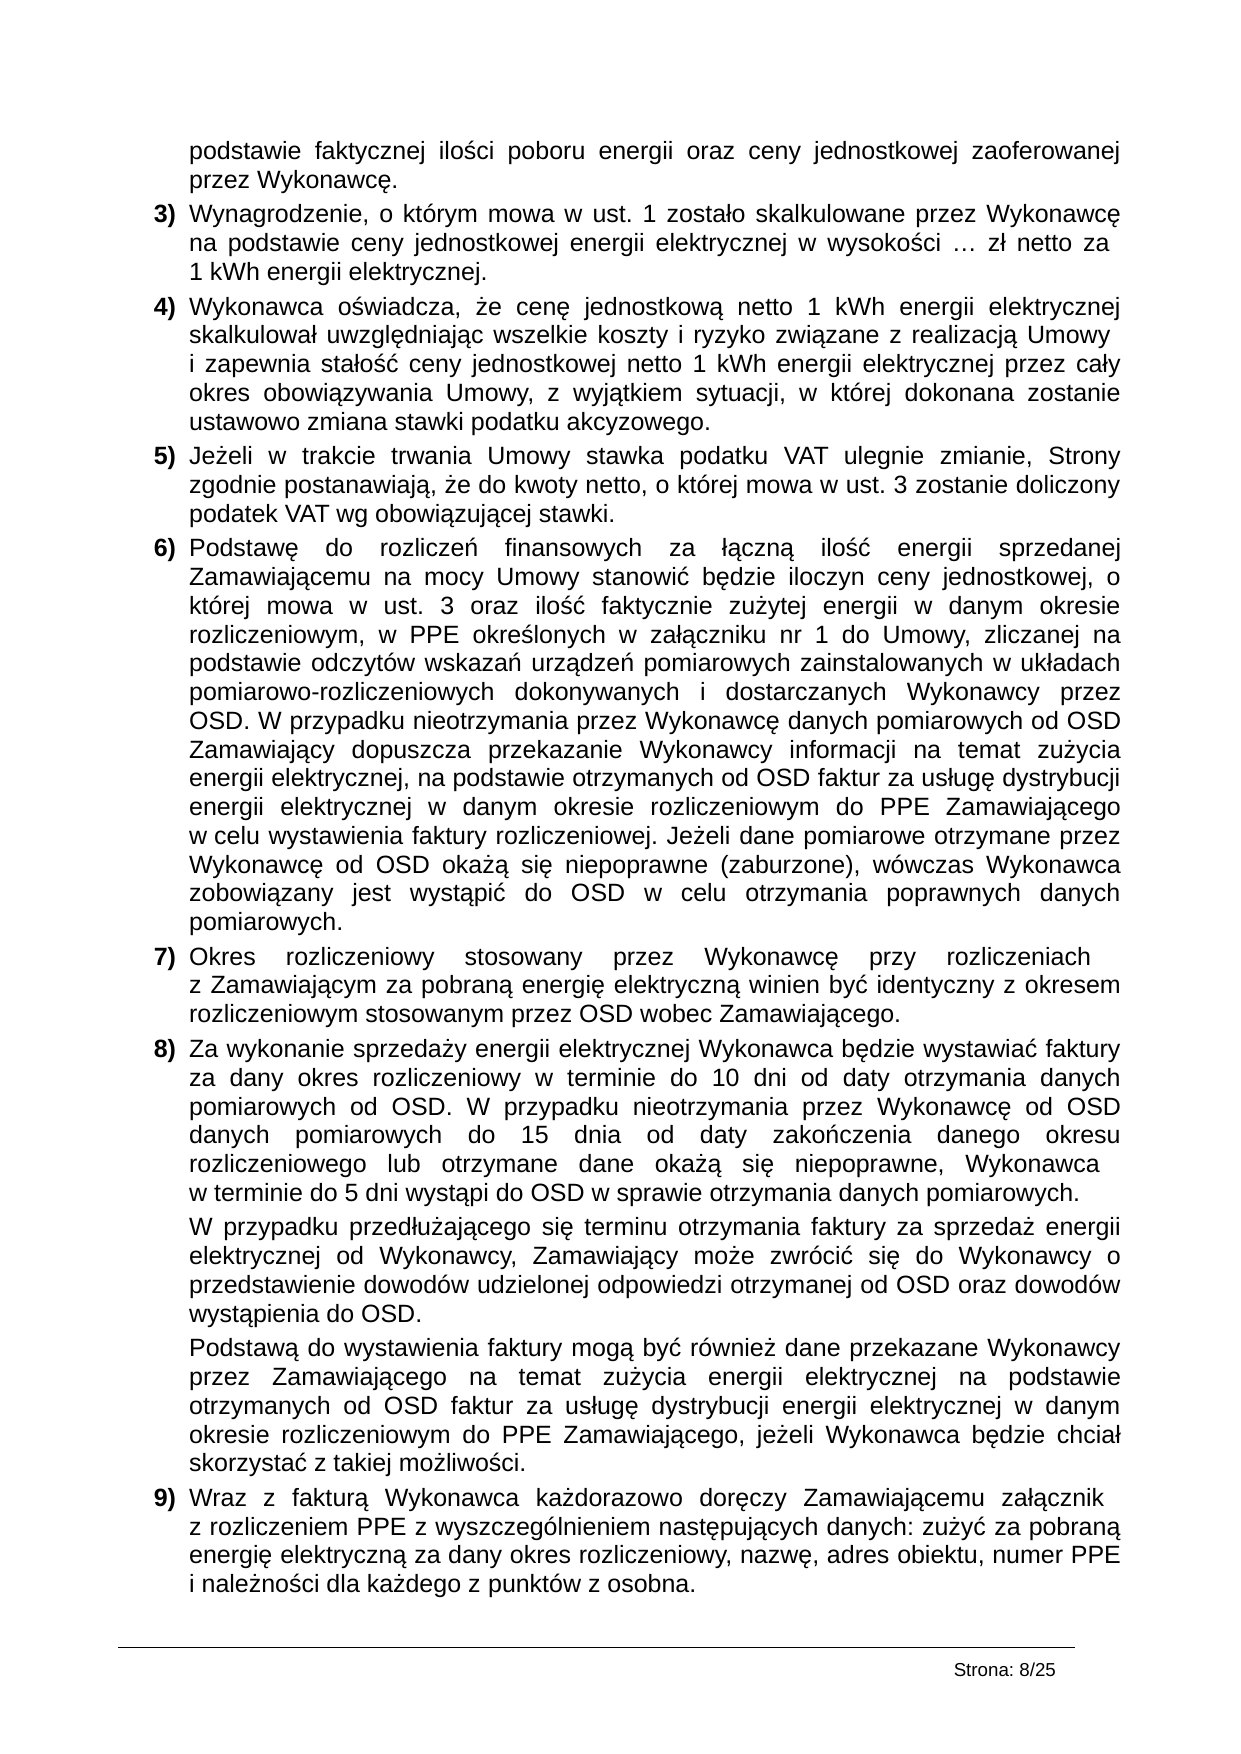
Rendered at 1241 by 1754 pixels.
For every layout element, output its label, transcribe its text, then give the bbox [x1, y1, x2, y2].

subtitle Okres rozliczeniowy stosowany przez Wykonawcę przy rozliczeniach z Zamawiającym za pobraną energię elektryczną winien być identyczny z okresem rozliczeniowym stosowanym przez OSD wobec Zamawiającego. [153, 942, 1122, 1028]
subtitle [153, 136, 1122, 193]
subtitle Za wykonanie sprzedaży energii elektrycznej Wykonawca będzie wystawiać faktury za dany okres rozliczeniowy w terminie do 10 dni od daty otrzymania danych pomiarowych od OSD. W przypadku nieotrzymania przez Wykonawcę od OSD danych pomiarowych do 15 dnia od daty zakończenia danego okresu rozliczeniowego lub otrzymane dane okażą się niepoprawne, Wykonawca w terminie do 5 dni wystąpi do OSD w sprawie otrzymania danych pomiarowych. [153, 1034, 1122, 1206]
subtitle W przypadku przedłużającego się terminu otrzymania faktury za sprzedaż energii elektrycznej od Wykonawcy, Zamawiający może zwrócić się do Wykonawcy o przedstawienie dowodów udzielonej odpowiedzi otrzymanej od OSD oraz dowodów wystąpienia do OSD. [189, 1212, 1122, 1327]
subtitle Podstawę do rozliczeń finansowych za łączną ilość energii sprzedanej Zamawiającemu na mocy Umowy stanowić będzie iloczyn ceny jednostkowej, o której mowa w ust. 3 oraz ilość faktycznie zużytej energii w danym okresie rozliczeniowym, w PPE określonych w załączniku nr 1 do Umowy, zliczanej na podstawie odczytów wskazań urządzeń pomiarowych zainstalowanych w układach pomiarowo-rozliczeniowych dokonywanych i dostarczanych Wykonawcy przez OSD. W przypadku nieotrzymania przez Wykonawcę danych pomiarowych od OSD Zamawiający dopuszcza przekazanie Wykonawcy informacji na temat zużycia energii elektrycznej, na podstawie otrzymanych od OSD faktur za usługę dystrybucji energii elektrycznej w danym okresie rozliczeniowym do PPE Zamawiającego w celu wystawienia faktury rozliczeniowej. Jeżeli dane pomiarowe otrzymane przez Wykonawcę od OSD okażą się niepoprawne (zaburzone), wówczas Wykonawca zobowiązany jest wystąpić do OSD w celu otrzymania poprawnych danych pomiarowych. [153, 533, 1122, 936]
subtitle Wykonawca oświadcza, że cenę jednostkową netto 1 kWh energii elektrycznej skalkulował uwzględniając wszelkie koszty i ryzyko związane z realizacją Umowy i zapewnia stałość ceny jednostkowej netto 1 kWh energii elektrycznej przez cały okres obowiązywania Umowy, z wyjątkiem sytuacji, w której dokonana zostanie ustawowo zmiana stawki podatku akcyzowego. [153, 291, 1122, 435]
subtitle Jeżeli w trakcie trwania Umowy stawka podatku VAT ulegnie zmianie, Strony zgodnie postanawiają, że do kwoty netto, o której mowa w ust. 3 zostanie doliczony podatek VAT wg obowiązującej stawki. [153, 441, 1122, 527]
subtitle Podstawą do wystawienia faktury mogą być również dane przekazane Wykonawcy przez Zamawiającego na temat zużycia energii elektrycznej na podstawie otrzymanych od OSD faktur za usługę dystrybucji energii elektrycznej w danym okresie rozliczeniowym do PPE Zamawiającego, jeżeli Wykonawca będzie chciał skorzystać z takiej możliwości. [189, 1333, 1122, 1477]
subtitle Wraz z fakturą Wykonawca każdorazowo doręczy Zamawiającemu załącznik z rozliczeniem PPE z wyszczególnieniem następujących danych: zużyć za pobraną energię elektryczną za dany okres rozliczeniowy, nazwę, adres obiektu, numer PPE i należności dla każdego z punktów z osobna. [153, 1483, 1122, 1598]
subtitle Wynagrodzenie, o którym mowa w ust. 1 zostało skalkulowane przez Wykonawcę na podstawie ceny jednostkowej energii elektrycznej w wysokości … zł netto za 1 kWh energii elektrycznej. [153, 199, 1122, 286]
